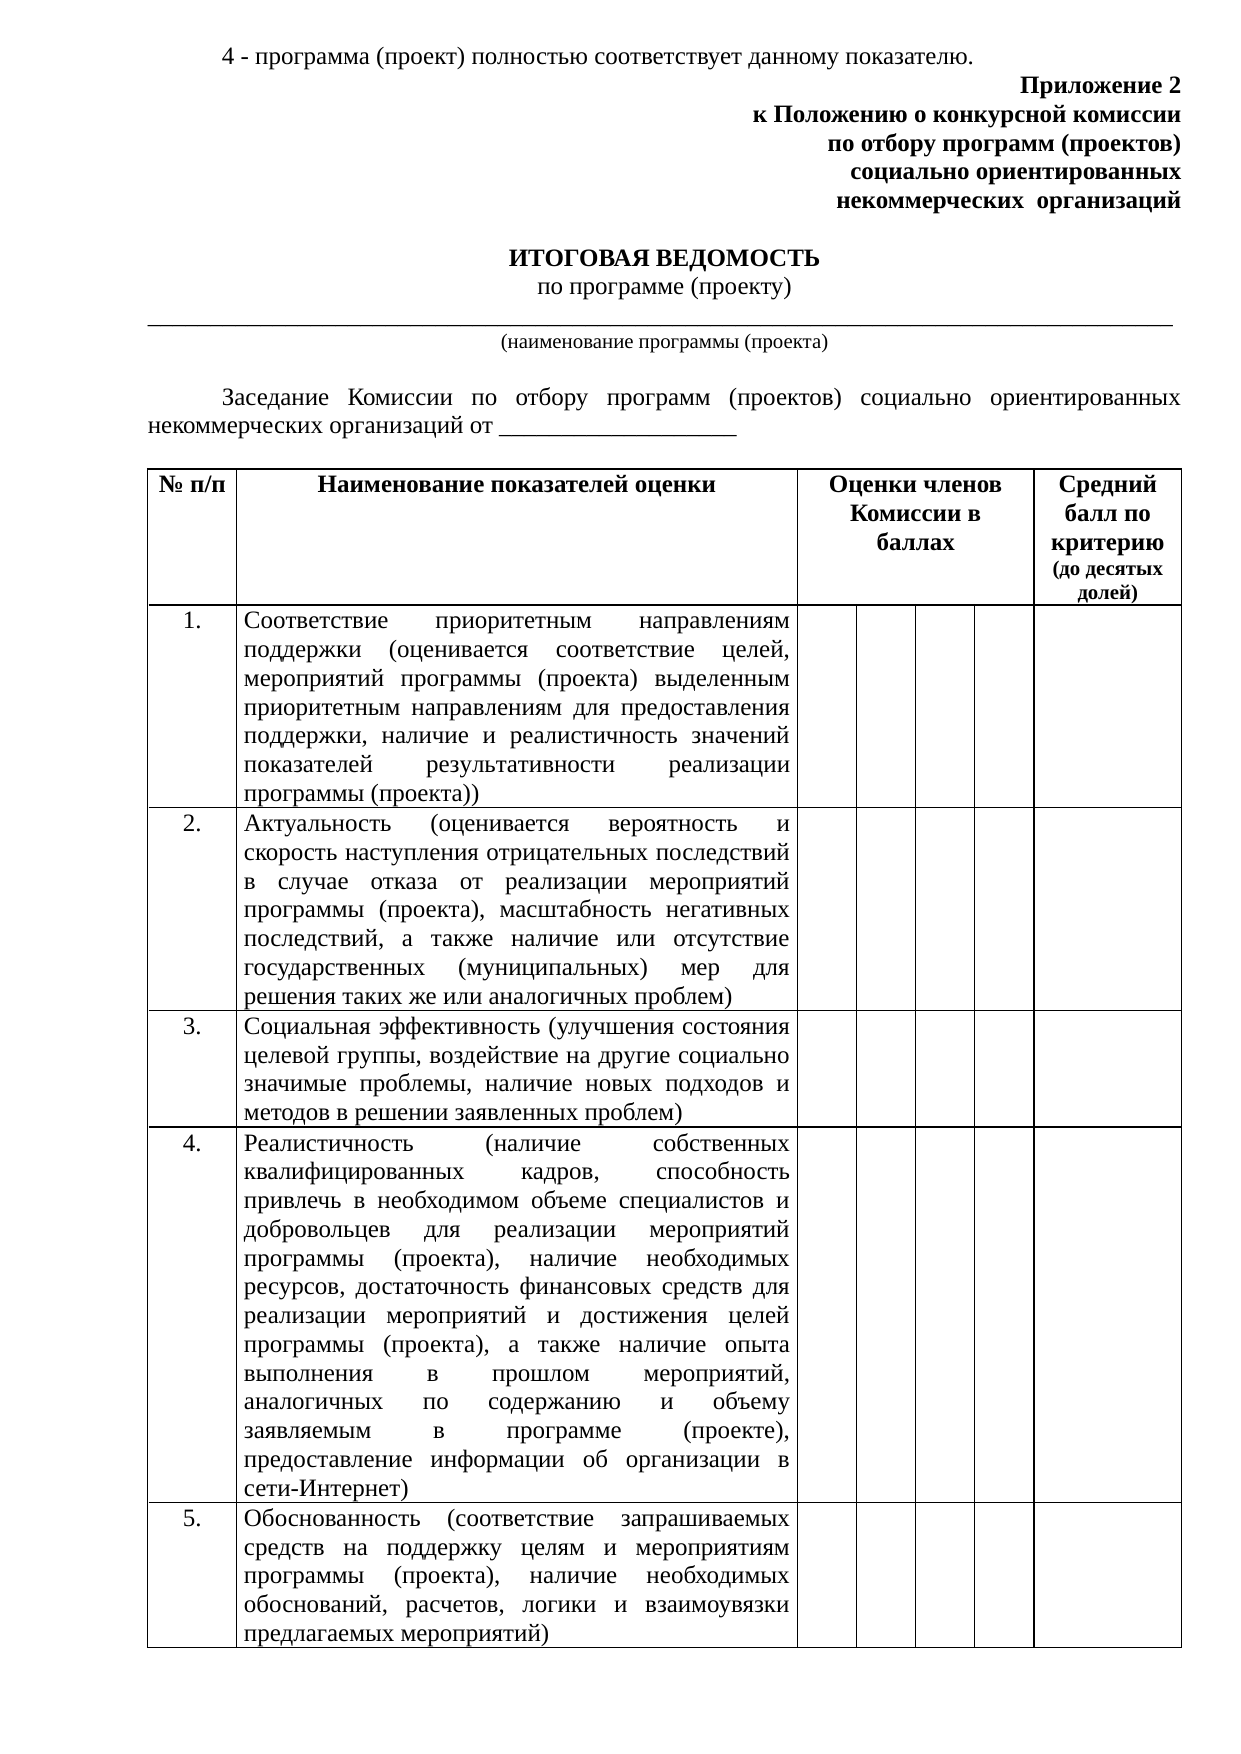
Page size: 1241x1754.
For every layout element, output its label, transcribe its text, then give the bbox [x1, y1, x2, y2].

text ИТОГОВАЯ ВЕДОМОСТЬ [148, 243, 1181, 271]
text по программе (проекту) [148, 271, 1181, 300]
table_cell [857, 808, 915, 1009]
text некоммерческих организаций [148, 185, 1181, 214]
table_cell [798, 1503, 856, 1647]
table_cell Соответствие приоритетным направлениям поддержки (оценивается соответствие целей, мероприятий программы (проекта) выделенным приоритетным направлениям для предоставления поддержки, наличие и реалистичность значений показателей результативности реализации программы (проекта)) [237, 606, 797, 807]
table_cell [798, 1011, 856, 1126]
text 4 - программа (проект) полностью соответствует данному показателю. [148, 41, 1181, 70]
table_cell [1035, 808, 1181, 1009]
text Заседание Комиссии по отбору программ (проектов) социально ориентированных некоммерческих организаций от ___________________ [148, 382, 1181, 439]
text (наименование программы (проекта) [148, 329, 1181, 353]
table_cell [857, 606, 915, 807]
table_cell [798, 1128, 856, 1501]
table_cell [798, 606, 856, 807]
table_cell Актуальность (оценивается вероятность и скорость наступления отрицательных последствий в случае отказа от реализации мероприятий программы (проекта), масштабность негативных последствий, а также наличие или отсутствие государственных (муниципальных) мер для решения таких же или аналогичных проблем) [237, 808, 797, 1009]
table_header Средний балл по критерию (до десятых долей) [1035, 470, 1181, 604]
text социально ориентированных [148, 156, 1181, 185]
table_cell [1035, 1128, 1181, 1501]
table_cell [857, 1128, 915, 1501]
table_cell 5. [148, 1503, 236, 1647]
table_cell [1035, 1503, 1181, 1647]
text к Положению о конкурсной комиссии [148, 99, 1181, 128]
table_cell [916, 1503, 974, 1647]
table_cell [237, 1503, 797, 1647]
table_cell Социальная эффективность (улучшения состояния целевой группы, воздействие на другие социально значимые проблемы, наличие новых подходов и методов в решении заявленных проблем) [237, 1011, 797, 1126]
table_cell [975, 808, 1033, 1009]
text по отбору программ (проектов) [148, 128, 1181, 156]
table_cell [975, 1128, 1033, 1501]
text __________________________________________________________________________________ [148, 300, 1181, 329]
table_cell [916, 1011, 974, 1126]
table_cell [857, 1503, 915, 1647]
table_header № п/п [148, 470, 236, 604]
text Приложение 2 [148, 70, 1181, 99]
table_cell [1035, 606, 1181, 807]
table_cell [798, 808, 856, 1009]
table_cell 2. [148, 808, 236, 1009]
table_cell [975, 1011, 1033, 1126]
table_cell [975, 606, 1033, 807]
table_header Наименование показателей оценки [237, 470, 797, 604]
table_cell 4. [148, 1127, 236, 1501]
table_cell [975, 1503, 1033, 1647]
table_cell Реалистичность (наличие собственных квалифицированных кадров, способность привлечь в необходимом объеме специалистов и добровольцев для реализации мероприятий программы (проекта), наличие необходимых ресурсов, достаточность финансовых средств для реализации мероприятий и достижения целей программы (проекта), а также наличие опыта выполнения в прошлом мероприятий, аналогичных по содержанию и объему заявляемым в программе (проекте), предоставление информации об организации в сети-Интернет) [237, 1128, 797, 1501]
table_cell [916, 1128, 974, 1501]
table_cell 1. [148, 605, 236, 807]
table_cell [857, 1011, 915, 1126]
table_cell 3. [148, 1011, 236, 1126]
table_cell [916, 606, 974, 807]
table_cell [1035, 1011, 1181, 1126]
table_cell [916, 808, 974, 1009]
table_header Оценки членов Комиссии в баллах [798, 470, 1033, 604]
